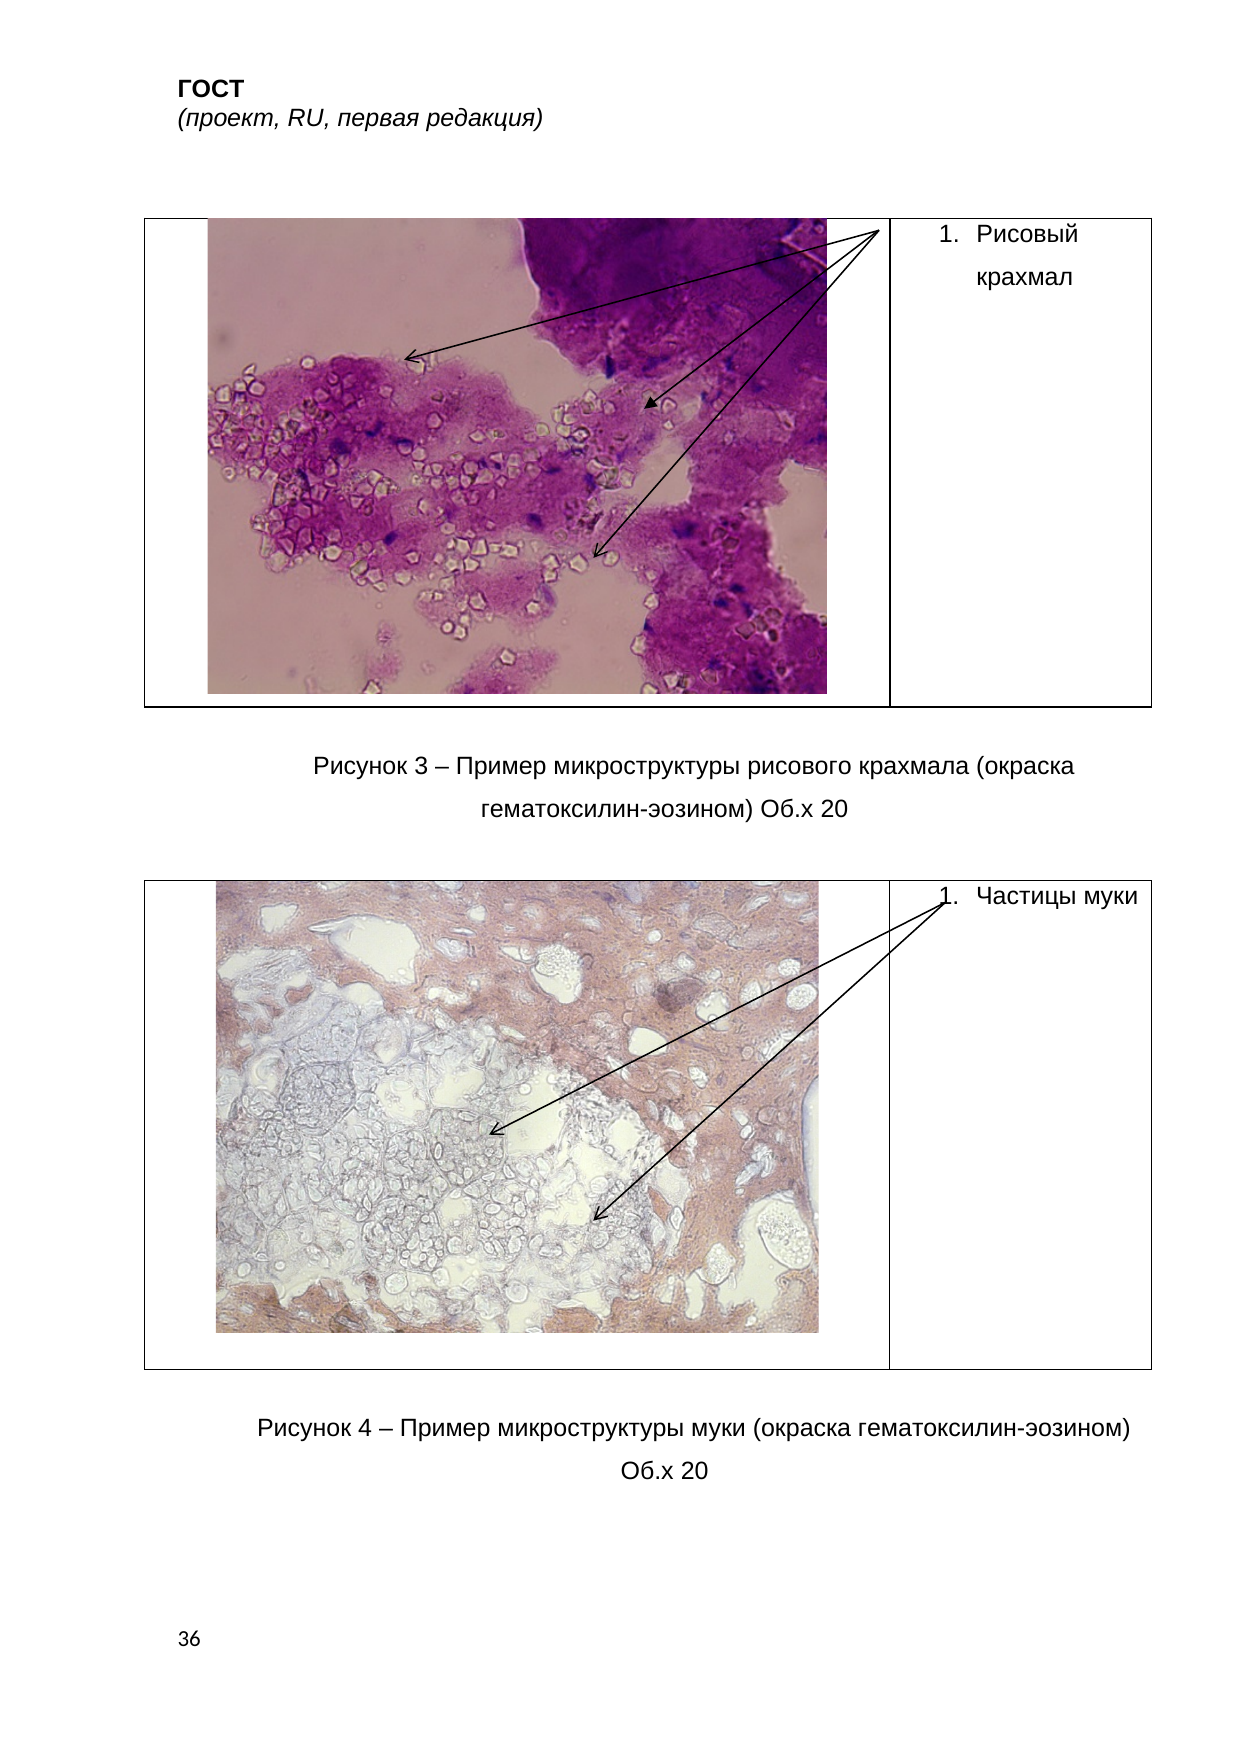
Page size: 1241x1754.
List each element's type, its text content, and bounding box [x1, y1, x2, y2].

picture [207, 218, 827, 694]
text Рисунок 3 – Пример микроструктуры рисового крахмала (окраска гематоксилин-эозином) Об.х 20 [177, 751, 1152, 822]
table_header Рисовый крахмал [891, 219, 1151, 706]
text Рисунок 4 – Пример микроструктуры муки (окраска гематоксилин-эозином) Об.х 20 [177, 1413, 1152, 1485]
table_header [145, 219, 889, 706]
table_header Частицы муки [890, 881, 1151, 1369]
table_header [145, 881, 889, 1369]
picture [215, 881, 819, 1333]
